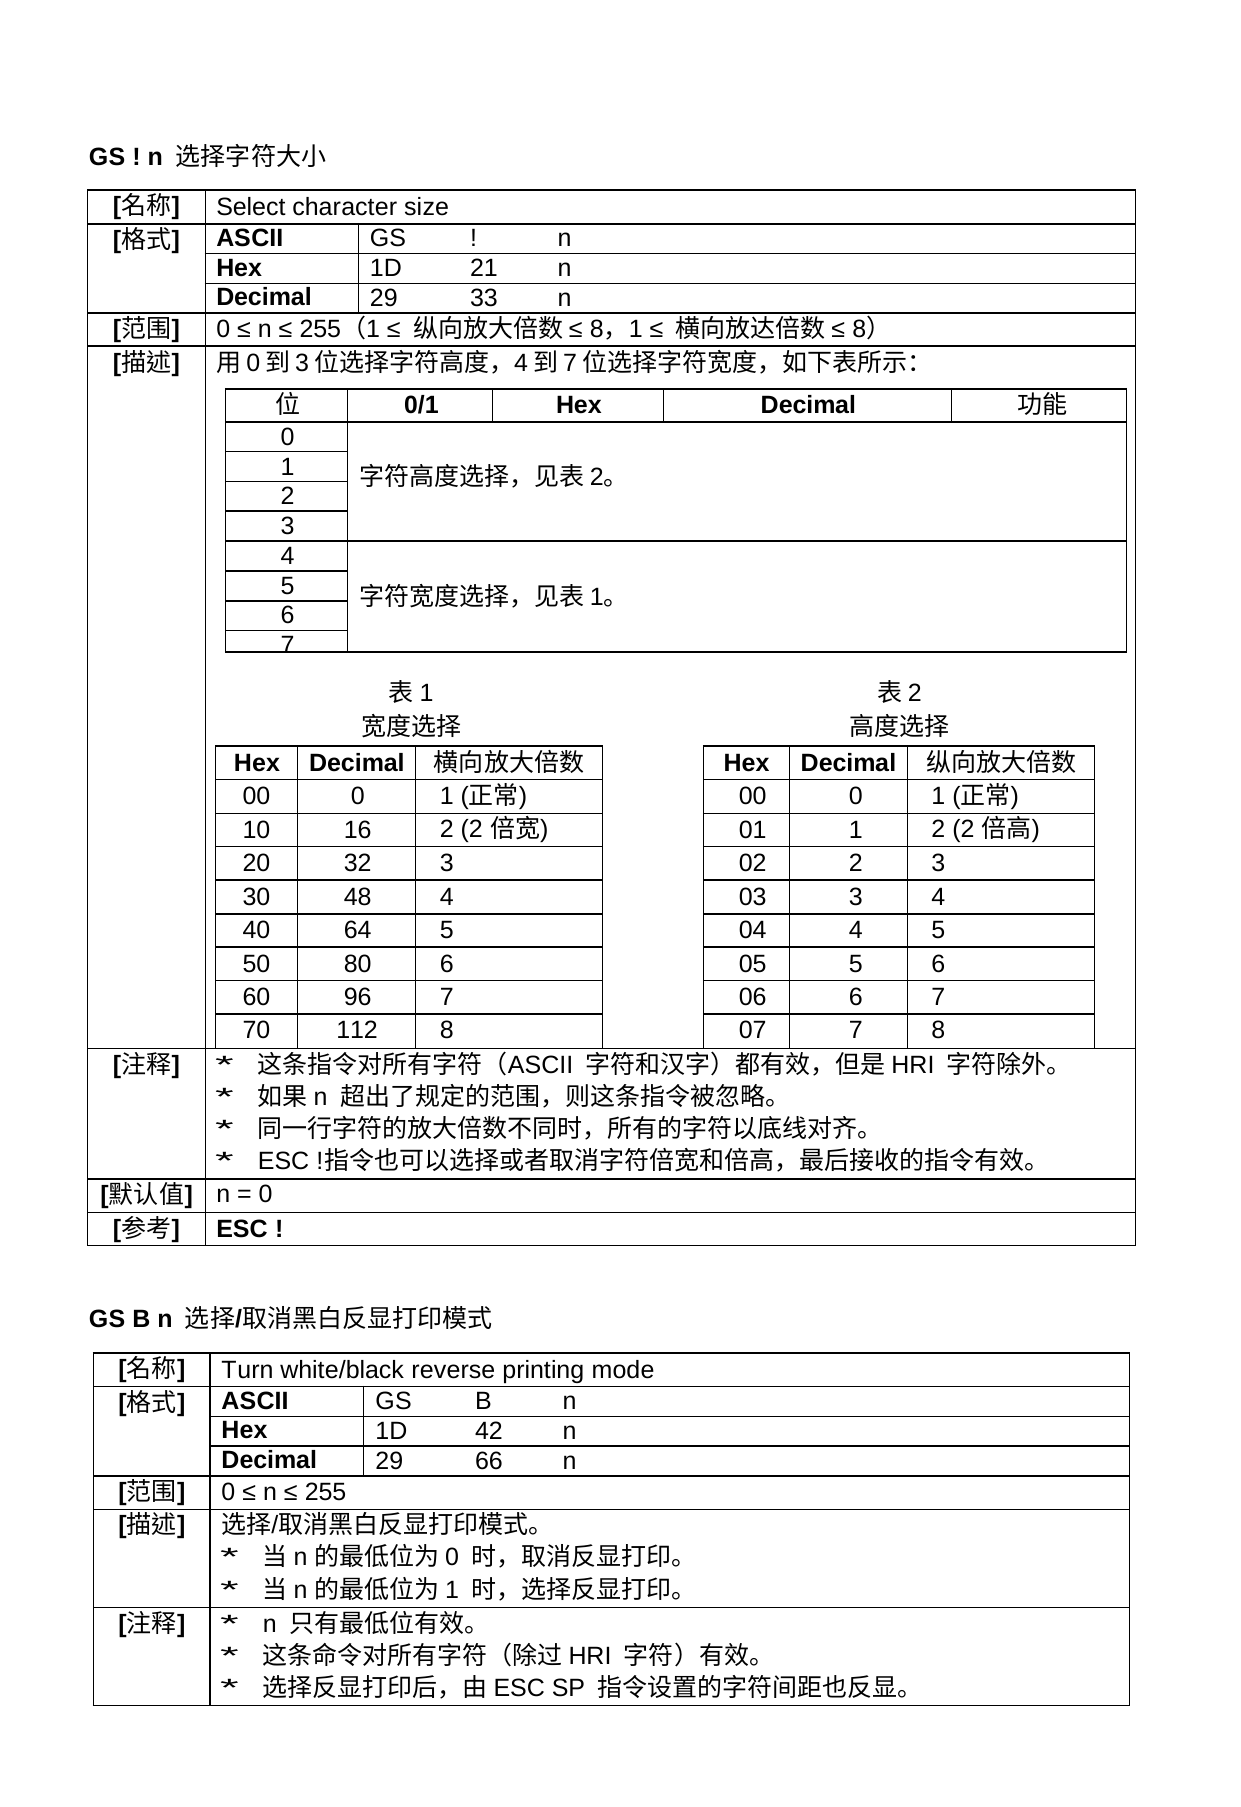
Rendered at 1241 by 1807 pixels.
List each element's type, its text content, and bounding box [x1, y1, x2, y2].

table_cell 8 [416, 1015, 602, 1047]
table_header Turn white/black reverse printing mode [211, 1354, 1129, 1386]
table_cell 29 66 n [364, 1447, 1129, 1475]
table_cell 纵向放大倍数 [908, 747, 1094, 779]
table_cell Hex [211, 1417, 363, 1445]
table_cell 10 [216, 814, 297, 846]
table_cell 4 [416, 881, 602, 913]
table_cell 0 [298, 780, 415, 812]
table_cell 1 (正常) [908, 780, 1094, 812]
table_cell 1D 21 n [359, 254, 1135, 282]
table_cell 00 [704, 780, 789, 812]
table_cell [参考] [88, 1213, 205, 1245]
table_cell 48 [298, 881, 415, 913]
table_cell 5 [790, 948, 907, 979]
table_cell 07 [704, 1015, 789, 1047]
table_cell 112 [298, 1015, 415, 1047]
table_cell 5 [416, 915, 602, 946]
table_cell 3 [790, 881, 907, 913]
table_cell 00 [216, 780, 297, 812]
table_cell [范围] [88, 314, 205, 345]
table_cell 70 [216, 1015, 297, 1047]
table_cell 3 [416, 847, 602, 879]
text GS B n 选择/取消黑白反显打印模式 [89, 1301, 1151, 1334]
table_cell 1D 42 n [364, 1417, 1129, 1445]
table_cell 0 [790, 780, 907, 812]
table_header Select character size [206, 191, 1135, 223]
table_cell Hex [216, 747, 297, 779]
table_cell [描述] [94, 1510, 209, 1607]
table_cell n = 0 [206, 1180, 1135, 1212]
table_cell 2 (2 倍宽) [416, 814, 602, 846]
table_cell [注释] [94, 1608, 209, 1705]
table_cell [描述] [88, 347, 205, 1047]
table_cell ASCII [211, 1387, 363, 1416]
table_cell 29 33 n [359, 284, 1135, 312]
table_cell ASCII [206, 225, 358, 252]
table_cell 30 [216, 881, 297, 913]
table_cell GS ! n [359, 225, 1135, 252]
table_cell 7 [908, 981, 1094, 1013]
table_cell ESC ! [206, 1213, 1135, 1245]
table_cell 5 [908, 915, 1094, 946]
table_cell 20 [216, 847, 297, 879]
table_cell [格式] [94, 1387, 209, 1475]
table_cell * 这条指令对所有字符（ASCII 字符和汉字）都有效，但是 HRI 字符除外。 * 如果 n 超出了规定的范围，则这条指令被忽略。 * 同一行字符的放大倍数不同时，所有的字符以底线对齐。 * ESC !指令也可以选择或者取消字符倍宽和倍高，最后接收的指令有效。 [206, 1049, 1135, 1178]
table_cell 06 [704, 981, 789, 1013]
table_cell 01 [704, 814, 789, 846]
table_cell 4 [790, 915, 907, 946]
table_cell [1095, 745, 1135, 1047]
table_cell 05 [704, 948, 789, 979]
table_cell 80 [298, 948, 415, 979]
table_cell 64 [298, 915, 415, 946]
table_cell 1 (正常) [416, 780, 602, 812]
table_cell 4 [908, 881, 1094, 913]
table_cell 选择/取消黑白反显打印模式。 * 当 n 的最低位为 0 时，取消反显打印。 * 当 n 的最低位为 1 时，选择反显打印。 [211, 1510, 1129, 1607]
table_cell Hex [206, 254, 358, 282]
table_cell 04 [704, 915, 789, 946]
table_cell 8 [908, 1015, 1094, 1047]
table_cell [206, 745, 215, 1047]
table_cell 7 [790, 1015, 907, 1047]
table_cell 60 [216, 981, 297, 1013]
table_cell 7 [416, 981, 602, 1013]
table_cell [603, 745, 703, 1047]
text GS ! n 选择字符大小 [89, 133, 1151, 171]
table_header [名称] [94, 1354, 209, 1386]
table_cell 32 [298, 847, 415, 879]
table_cell [范围] [94, 1477, 209, 1508]
table_cell Decimal [298, 747, 415, 779]
table_cell 2 (2 倍高) [908, 814, 1094, 846]
table_cell * n 只有最低位有效。 * 这条命令对所有字符（除过 HRI 字符）有效。 * 选择反显打印后，由 ESC SP 指令设置的字符间距也反显。 [211, 1608, 1129, 1705]
table_cell Decimal [790, 747, 907, 779]
table_cell 6 [908, 948, 1094, 979]
table_cell 03 [704, 881, 789, 913]
table_cell 6 [416, 948, 602, 979]
table_cell Hex [704, 747, 789, 779]
table_header [名称] [88, 191, 205, 223]
table_cell 96 [298, 981, 415, 1013]
table_cell [注释] [88, 1049, 205, 1178]
table_cell 6 [790, 981, 907, 1013]
table_cell Decimal [206, 284, 358, 312]
table_cell Decimal [211, 1447, 363, 1475]
table_cell 3 [908, 847, 1094, 879]
table_cell 0 ≤ n ≤ 255（1 ≤ 纵向放大倍数 ≤ 8，1 ≤ 横向放达倍数 ≤ 8） [206, 314, 1135, 345]
table_cell 1 [790, 814, 907, 846]
table_cell 用0到3位选择字符高度，4到7位选择字符宽度，如下表所示： 表 1 表 2 宽度选择 高度选择 [206, 347, 1135, 745]
table_cell 02 [704, 847, 789, 879]
table_cell [默认值] [88, 1180, 205, 1212]
table_cell 40 [216, 915, 297, 946]
table_cell [格式] [88, 225, 205, 312]
table_cell 横向放大倍数 [416, 747, 602, 779]
table_cell 0 ≤ n ≤ 255 [211, 1477, 1129, 1508]
table_cell GS B n [364, 1387, 1129, 1416]
table_cell 50 [216, 948, 297, 979]
table_cell 16 [298, 814, 415, 846]
table_cell 2 [790, 847, 907, 879]
